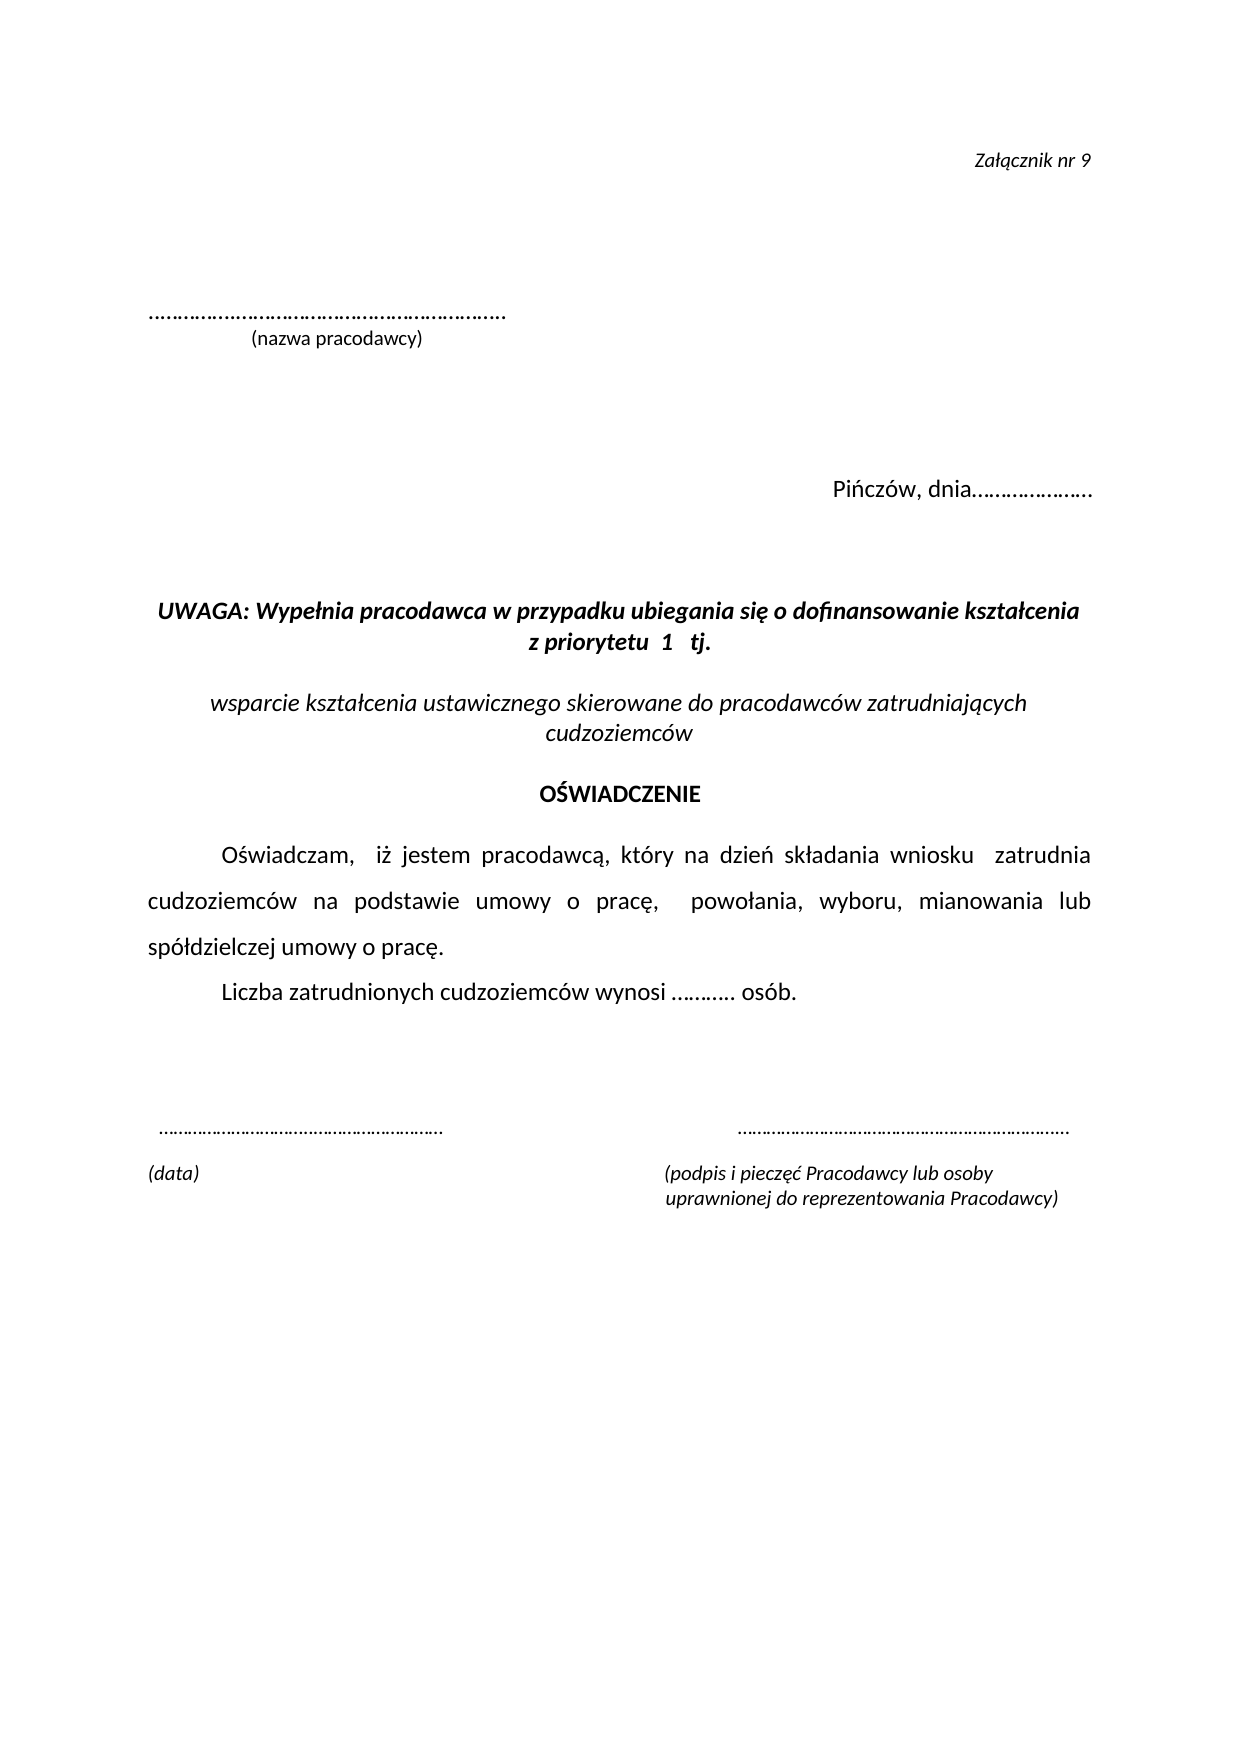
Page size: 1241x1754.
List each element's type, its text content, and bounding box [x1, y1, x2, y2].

text Załącznik nr 9 [813, 148, 1093, 173]
text OŚWIADCZENIE [148, 778, 1093, 809]
text (nazwa pracodawcy) [148, 326, 1093, 351]
text Oświadczam, iż jestem pracodawcą, który na dzień składania wniosku zatrudnia cudzoziemców na podstawie umowy o pracę, powołania, wyboru, mianowania lub spółdzielczej umowy o pracę. [148, 839, 1093, 961]
text (data) (podpis i pieczęć Pracodawcy lub osoby uprawnionej do reprezentowania Pracodawcy) [148, 1160, 1093, 1211]
text UWAGA: Wypełnia pracodawca w przypadku ubiegania się o dofinansowanie kształcenia z priorytetu 1 tj. [148, 595, 1093, 656]
text Liczba zatrudnionych cudzoziemców wynosi ……….. osób. [148, 977, 1093, 1007]
text …………………………..……………………… …………………………………………………………... [148, 1114, 1093, 1139]
text Pińczów, dnia………………… [148, 473, 1093, 504]
text wsparcie kształcenia ustawicznego skierowane do pracodawców zatrudniających cudzoziemców [148, 687, 1093, 748]
text ..………….……………………………………….. [148, 295, 1093, 326]
